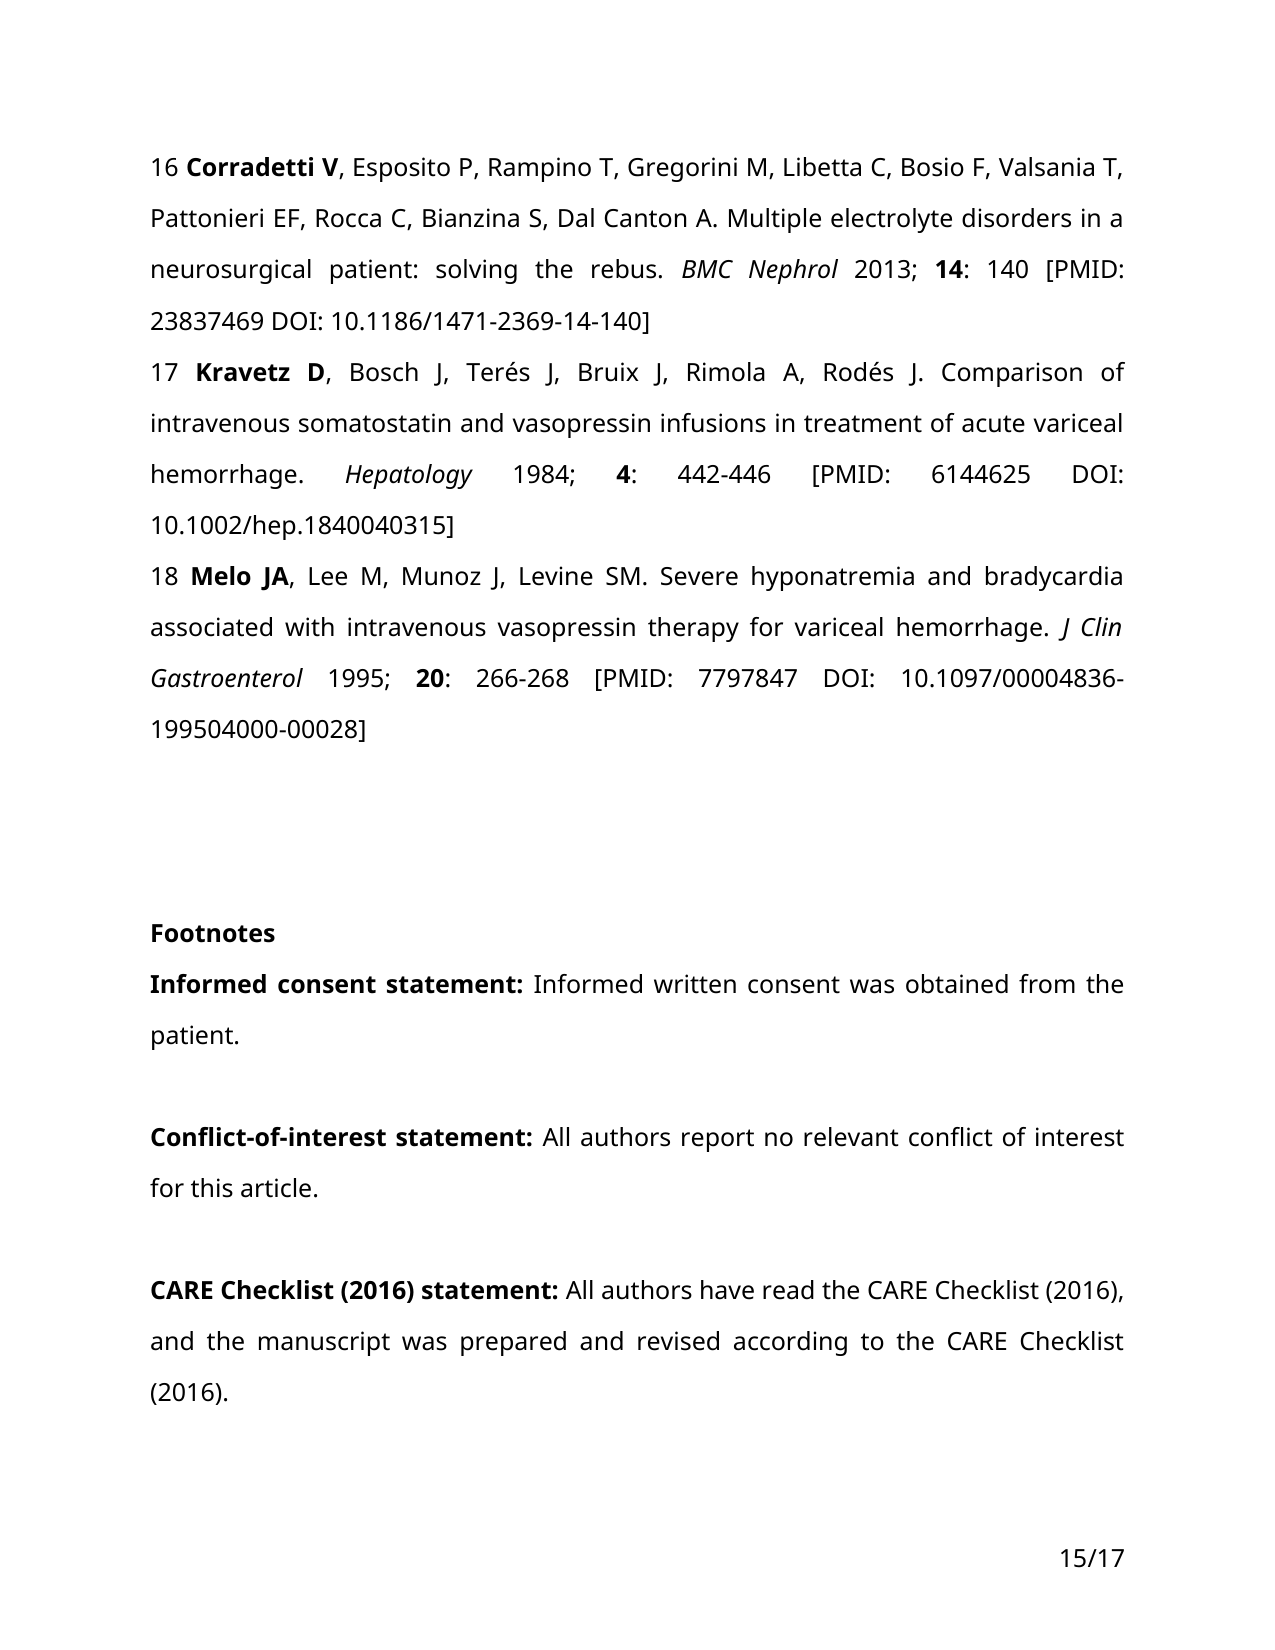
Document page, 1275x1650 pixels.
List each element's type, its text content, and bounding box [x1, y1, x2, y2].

text 16 Corradetti V, Esposito P, Rampino T, Gregorini M, Libetta C, Bosio F, Valsania T, Pattonieri EF, Rocca C, Bianzina S, Dal Canton A. Multiple electrolyte disorders in a neurosurgical patient: solving the rebus. BMC Nephrol 2013; 14: 140 [PMID: 23837469 DOI: 10.1186/1471-2369-14-140] [150, 150, 1125, 337]
text Informed consent statement: Informed written consent was obtained from the patient. [150, 967, 1125, 1052]
text Footnotes [150, 916, 1125, 950]
text 18 Melo JA, Lee M, Munoz J, Levine SM. Severe hyponatremia and bradycardia associated with intravenous vasopressin therapy for variceal hemorrhage. J Clin Gastroenterol 1995; 20: 266-268 [PMID: 7797847 DOI: 10.1097/00004836-199504000-00028] [150, 558, 1125, 746]
text 17 Kravetz D, Bosch J, Terés J, Bruix J, Rimola A, Rodés J. Comparison of intravenous somatostatin and vasopressin infusions in treatment of acute variceal hemorrhage. Hepatology 1984; 4: 442-446 [PMID: 6144625 DOI: 10.1002/hep.1840040315] [150, 354, 1125, 541]
text CARE Checklist (2016) statement: All authors have read the CARE Checklist (2016), and the manuscript was prepared and revised according to the CARE Checklist (2016). [150, 1273, 1125, 1409]
text Conflict-of-interest statement: All authors report no relevant conflict of interest for this article. [150, 1120, 1125, 1205]
